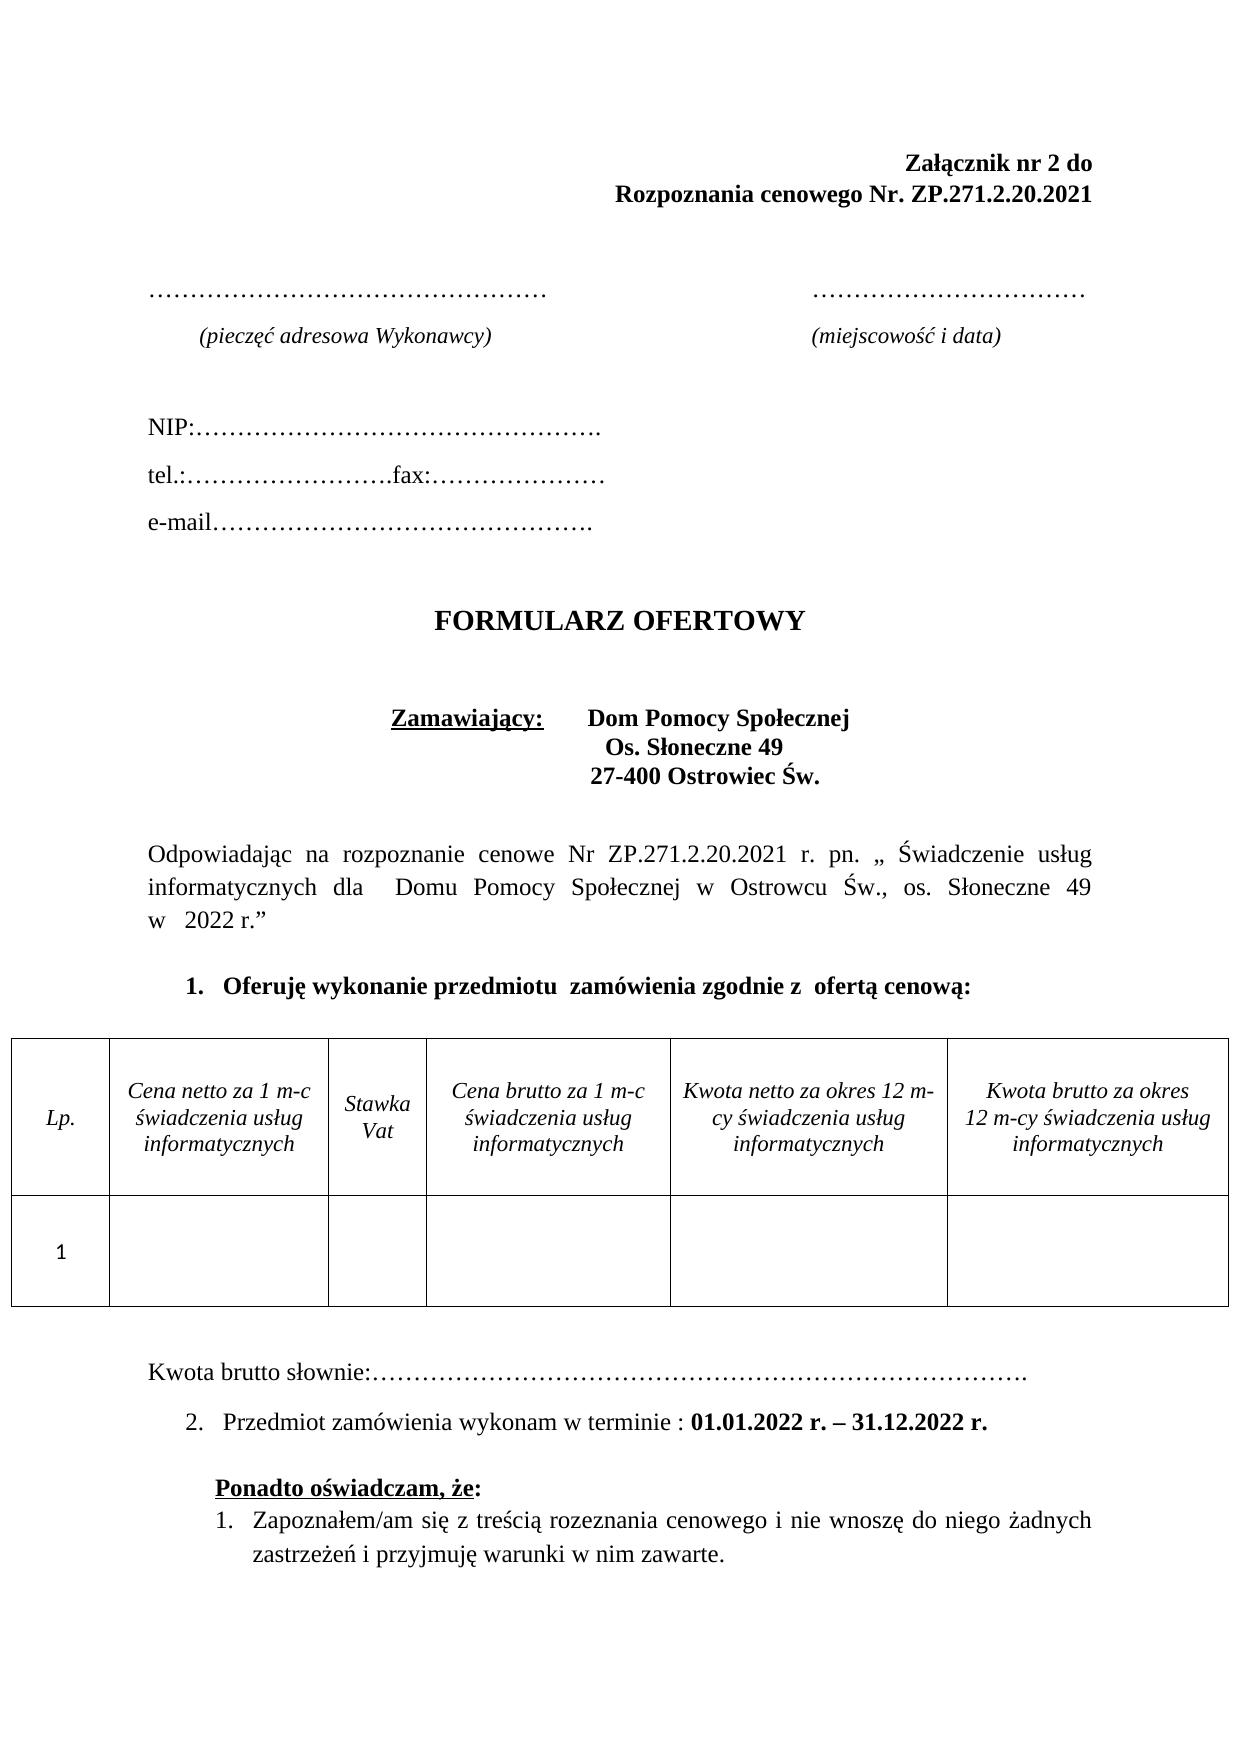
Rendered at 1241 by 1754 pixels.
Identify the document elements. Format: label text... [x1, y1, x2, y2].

text NIP:…………………………………………. [148, 412, 1093, 441]
text Odpowiadając na rozpoznanie cenowe Nr ZP.271.2.20.2021 r. pn. „ Świadczenie usług informatycznych dla Domu Pomocy Społecznej w Ostrowcu Św., os. Słoneczne 49 w 2022 r.” [148, 839, 1093, 934]
table_cell 1 [12, 1196, 109, 1306]
table_cell [948, 1196, 1228, 1306]
list Ponadto oświadczam, że: [215, 1473, 1093, 1501]
table_header Kwota brutto za okres 12 m-cy świadczenia usług informatycznych [948, 1039, 1228, 1195]
text (pieczęć adresowa Wykonawcy) (miejscowość i data) [148, 322, 1093, 348]
text Zamawiający: Dom Pomocy Społecznej [148, 703, 1093, 732]
text ………………………………………… …………………………… [148, 274, 1093, 303]
text Kwota brutto słownie:……………………………………………………………………. [148, 1357, 1093, 1386]
text 27-400 Ostrowiec Św. [221, 761, 1093, 789]
table_header Cena brutto za 1 m-c świadczenia usług informatycznych [427, 1039, 670, 1195]
table_header Cena netto za 1 m-c świadczenia usług informatycznych [110, 1039, 328, 1195]
table_cell [329, 1196, 426, 1306]
text e-mail………………………………………. [148, 507, 1093, 536]
table_cell [427, 1196, 670, 1306]
table_header Lp. [12, 1039, 109, 1195]
table_header Kwota netto za okres 12 m-cy świadczenia usług informatycznych [671, 1039, 947, 1195]
list Oferuję wykonanie przedmiotu zamówienia zgodnie z ofertą cenową: [185, 971, 1093, 1000]
list Załącznik nr 2 do [223, 148, 1093, 176]
text Os. Słoneczne 49 [221, 732, 1093, 761]
list Rozpoznania cenowego Nr. ZP.271.2.20.2021 [223, 179, 1093, 207]
list Zapoznałem/am się z treścią rozeznania cenowego i nie wnoszę do niego żadnych zastrzeżeń i przyjmuję warunki w nim zawarte. [215, 1506, 1093, 1567]
text tel.:…………………….fax:………………… [148, 460, 1093, 488]
table_header Stawka Vat [329, 1039, 426, 1195]
table_cell [671, 1196, 947, 1306]
list Przedmiot zamówienia wykonam w terminie : 01.01.2022 r. – 31.12.2022 r. [185, 1407, 1093, 1435]
table_cell [110, 1196, 328, 1306]
text FORMULARZ OFERTOWY [148, 603, 1093, 636]
